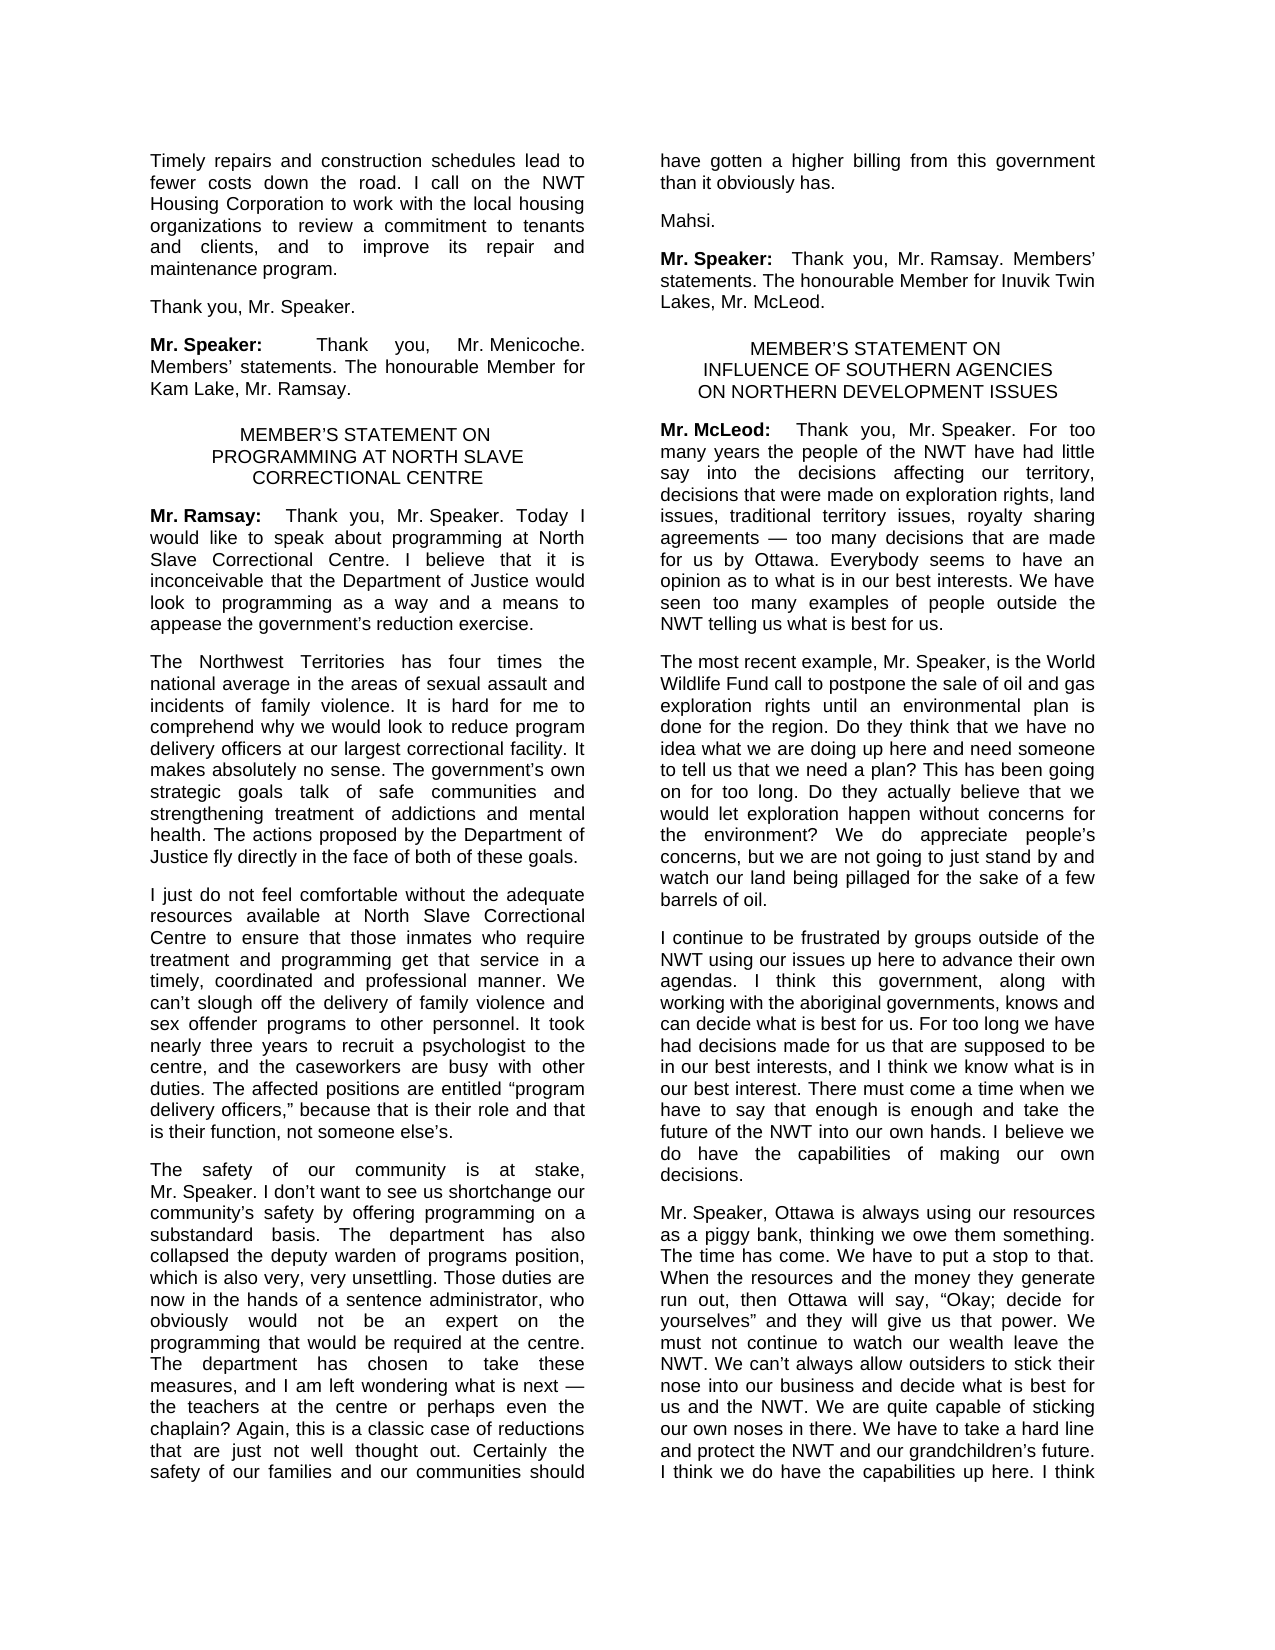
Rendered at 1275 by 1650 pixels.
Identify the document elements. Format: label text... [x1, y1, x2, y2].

text I just do not feel comfortable without the adequate resources available at North Slave Correctional Centre to ensure that those inmates who require treatment and programming get that service in a timely, coordinated and professional manner. We can’t slough off the delivery of family violence and sex offender programs to other personnel. It took nearly three years to recruit a psychologist to the centre, and the caseworkers are busy with other duties. The affected positions are entitled “program delivery officers,” because that is their role and that is their function, not someone else’s. [150, 884, 585, 1142]
text The Northwest Territories has four times the national average in the areas of sexual assault and incidents of family violence. It is hard for me to comprehend why we would look to reduce program delivery officers at our largest correctional facility. It makes absolutely no sense. The government’s own strategic goals talk of safe communities and strengthening treatment of addictions and mental health. The actions proposed by the Department of Justice fly directly in the face of both of these goals. [150, 651, 585, 867]
text Mahsi. [660, 210, 1095, 231]
subtitle Member’s Statement on Programming at North Slave Correctional Centre [150, 424, 585, 489]
text The most recent example, Mr. Speaker, is the World Wildlife Fund call to postpone the sale of oil and gas exploration rights until an environmental plan is done for the region. Do they think that we have no idea what we are doing up here and need someone to tell us that we need a plan? This has been going on for too long. Do they actually believe that we would let exploration happen without concerns for the environment? We do appreciate people’s concerns, but we are not going to just stand by and watch our land being pillaged for the sake of a few barrels of oil. [660, 651, 1095, 910]
text The safety of our community is at stake, Mr. Speaker. I don’t want to see us shortchange our community’s safety by offering programming on a substandard basis. The department has also collapsed the deputy warden of programs position, which is also very, very unsettling. Those duties are now in the hands of a sentence administrator, who obviously would not be an expert on the programming that would be required at the centre. The department has chosen to take these measures, and I am left wondering what is next — the teachers at the centre or perhaps even the chaplain? Again, this is a classic case of reductions that are just not well thought out. Certainly the safety of our families and our communities should have gotten a higher billing from this government than it obviously has. [150, 1159, 585, 1482]
text Timely repairs and construction schedules lead to fewer costs down the road. I call on the NWT Housing Corporation to work with the local housing organizations to review a commitment to tenants and clients, and to improve its repair and maintenance program. [150, 150, 585, 279]
text Mr. Speaker: Thank you, Mr. Ramsay. Members’ statements. The honourable Member for Inuvik Twin Lakes, Mr. McLeod. [660, 248, 1095, 313]
subtitle Member’s Statement on Influence of Southern Agencies on Northern Development Issues [660, 338, 1095, 402]
text Mr. Speaker: Thank you, Mr. Menicoche. Members’ statements. The honourable Member for Kam Lake, Mr. Ramsay. [150, 334, 585, 399]
text I continue to be frustrated by groups outside of the NWT using our issues up here to advance their own agendas. I think this government, along with working with the aboriginal governments, knows and can decide what is best for us. For too long we have had decisions made for us that are supposed to be in our best interests, and I think we know what is in our best interest. There must come a time when we have to say that enough is enough and take the future of the NWT into our own hands. I believe we do have the capabilities of making our own decisions. [660, 927, 1095, 1186]
text Thank you, Mr. Speaker. [150, 296, 585, 318]
text Mr. Ramsay: Thank you, Mr. Speaker. Today I would like to speak about programming at North Slave Correctional Centre. I believe that it is inconceivable that the Department of Justice would look to programming as a way and a means to appease the government’s reduction exercise. [150, 505, 585, 635]
text Mr. McLeod: Thank you, Mr. Speaker. For too many years the people of the NWT have had little say into the decisions affecting our territory, decisions that were made on exploration rights, land issues, traditional territory issues, royalty sharing agreements — too many decisions that are made for us by Ottawa. Everybody seems to have an opinion as to what is in our best interests. We have seen too many examples of people outside the NWT telling us what is best for us. [660, 419, 1095, 635]
